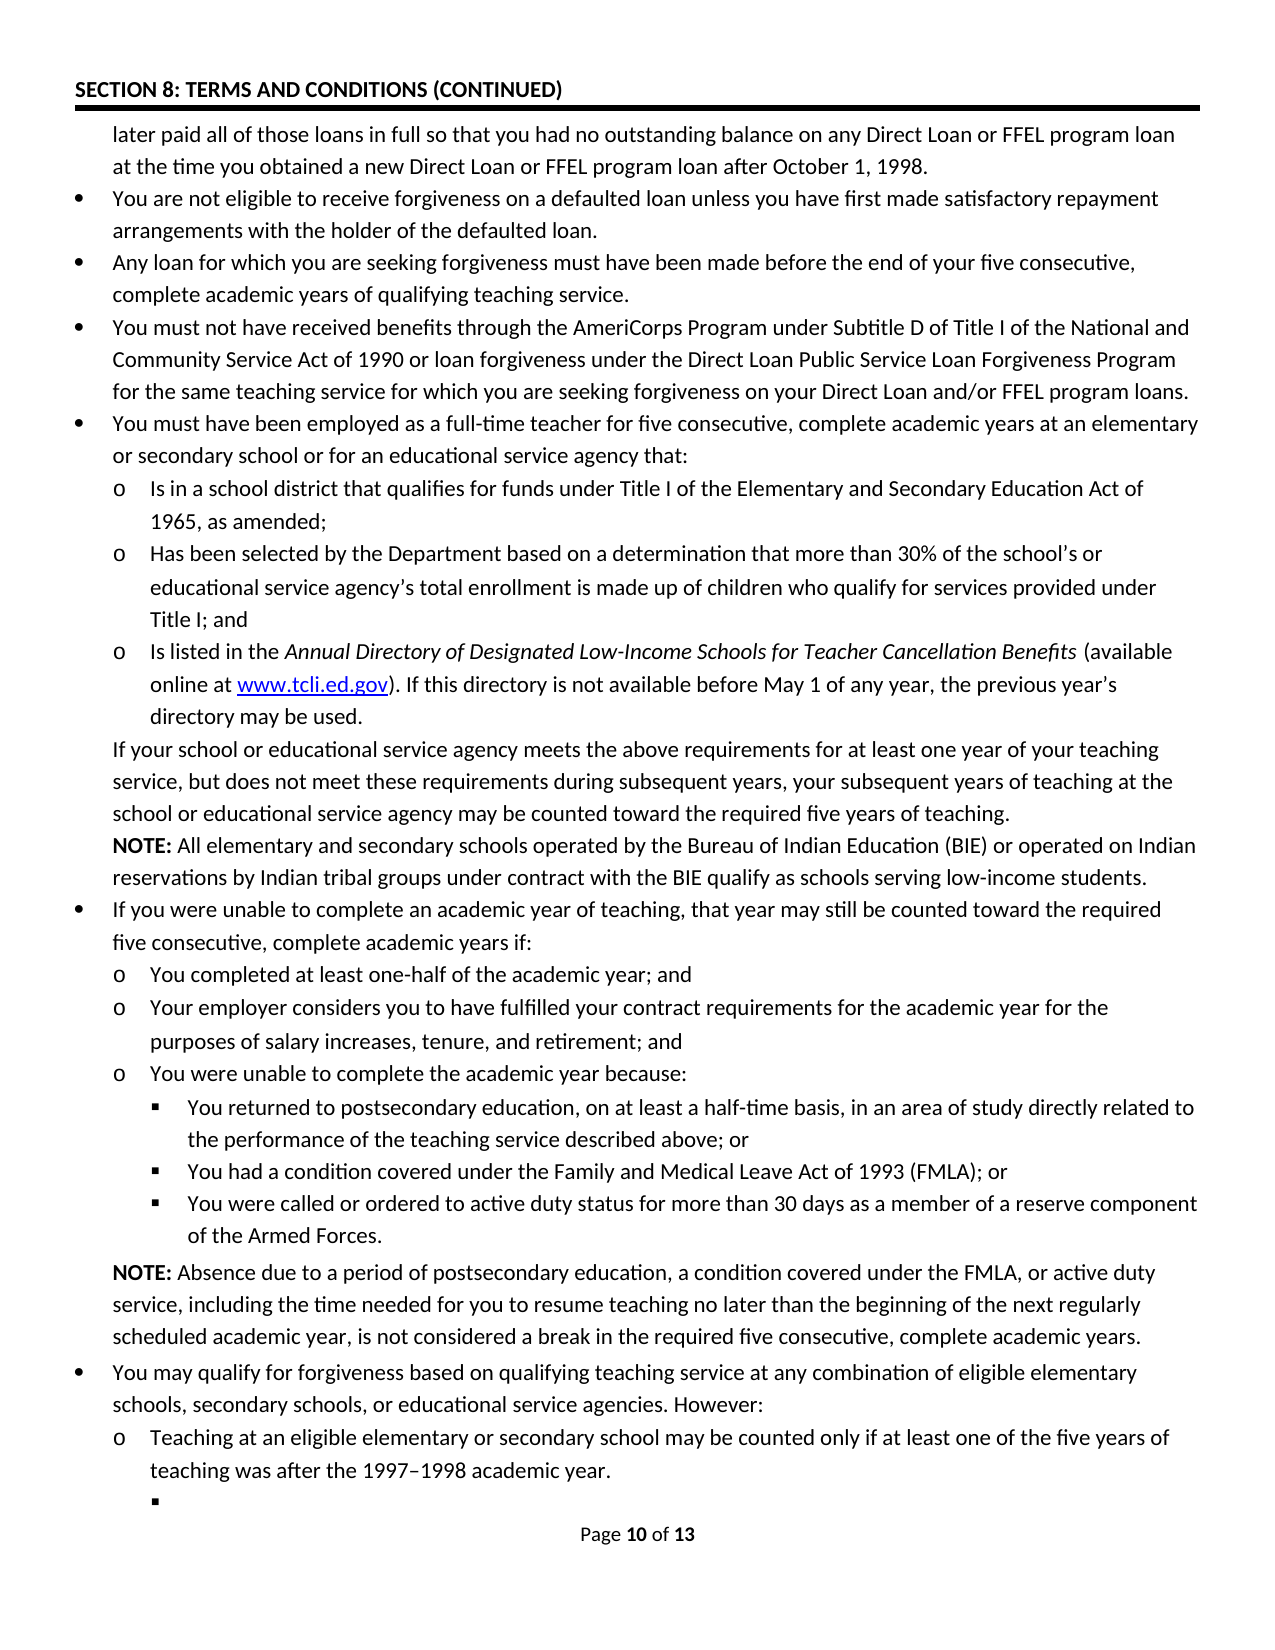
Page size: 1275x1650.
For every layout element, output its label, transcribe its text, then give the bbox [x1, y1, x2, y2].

list You must not have received benefits through the AmeriCorps Program under Subtitle D of Title I of the National and Community Service Act of 1990 or loan forgiveness under the Direct Loan Public Service Loan Forgiveness Program for the same teaching service for which you are seeking forgiveness on your Direct Loan and/or FFEL program loans. [75, 313, 1200, 405]
list You are not eligible to receive forgiveness on a defaulted loan unless you have first made satisfactory repayment arrangements with the holder of the defaulted loan. [75, 184, 1200, 244]
text Note: Absence due to a period of postsecondary education, a condition covered under the FMLA, or active duty service, including the time needed for you to resume teaching no later than the beginning of the next regularly scheduled academic year, is not considered a break in the required five consecutive, complete academic years. [112, 1258, 1200, 1350]
text SECTION 8: TERMS AND CONDITIONS (CONTINUED) [75, 75, 1200, 105]
list later paid all of those loans in full so that you had no outstanding balance on any Direct Loan or FFEL program loan at the time you obtained a new Direct Loan or FFEL program loan after October 1, 1998. [112, 120, 1200, 180]
list Is listed in the Annual Directory of Designated Low-Income Schools for Teacher Cancellation Benefits (available online at www.tcli.ed.gov). If this directory is not available before May 1 of any year, the previous year’s directory may be used. [112, 637, 1200, 731]
list If your school or educational service agency meets the above requirements for at least one year of your teaching service, but does not meet these requirements during subsequent years, your subsequent years of teaching at the school or educational service agency may be counted toward the required five years of teaching. [112, 735, 1200, 827]
list You returned to postsecondary education, on at least a half-time basis, in an area of study directly related to the performance of the teaching service described above; or [150, 1093, 1200, 1153]
list You may qualify for forgiveness based on qualifying teaching service at any combination of eligible elementary schools, secondary schools, or educational service agencies. However: [75, 1358, 1200, 1419]
list If you were unable to complete an academic year of teaching, that year may still be counted toward the required five consecutive, complete academic years if: [75, 896, 1200, 956]
list Has been selected by the Department based on a determination that more than 30% of the school’s or educational service agency’s total enrollment is made up of children who qualify for services provided under Title I; and [112, 539, 1200, 633]
list Is in a school district that qualifies for funds under Title I of the Elementary and Secondary Education Act of 1965, as amended; [112, 474, 1200, 535]
list Teaching at an eligible elementary or secondary school may be counted only if at least one of the five years of teaching was after the 1997–1998 academic year. [112, 1423, 1200, 1484]
list You had a condition covered under the Family and Medical Leave Act of 1993 (FMLA); or [150, 1157, 1200, 1185]
list You completed at least one-half of the academic year; and [112, 960, 1200, 989]
list Your employer considers you to have fulfilled your contract requirements for the academic year for the purposes of salary increases, tenure, and retirement; and [112, 993, 1200, 1055]
list You were called or ordered to active duty status for more than 30 days as a member of a reserve component of the Armed Forces. [150, 1189, 1200, 1249]
list You were unable to complete the academic year because: [112, 1059, 1200, 1088]
list Any loan for which you are seeking forgiveness must have been made before the end of your five consecutive, complete academic years of qualifying teaching service. [75, 248, 1200, 309]
list Note: All elementary and secondary schools operated by the Bureau of Indian Education (BIE) or operated on Indian reservations by Indian tribal groups under contract with the BIE qualify as schools serving low-income students. [112, 831, 1200, 891]
list You must have been employed as a full-time teacher for five consecutive, complete academic years at an elementary or secondary school or for an educational service agency that: [75, 409, 1200, 469]
